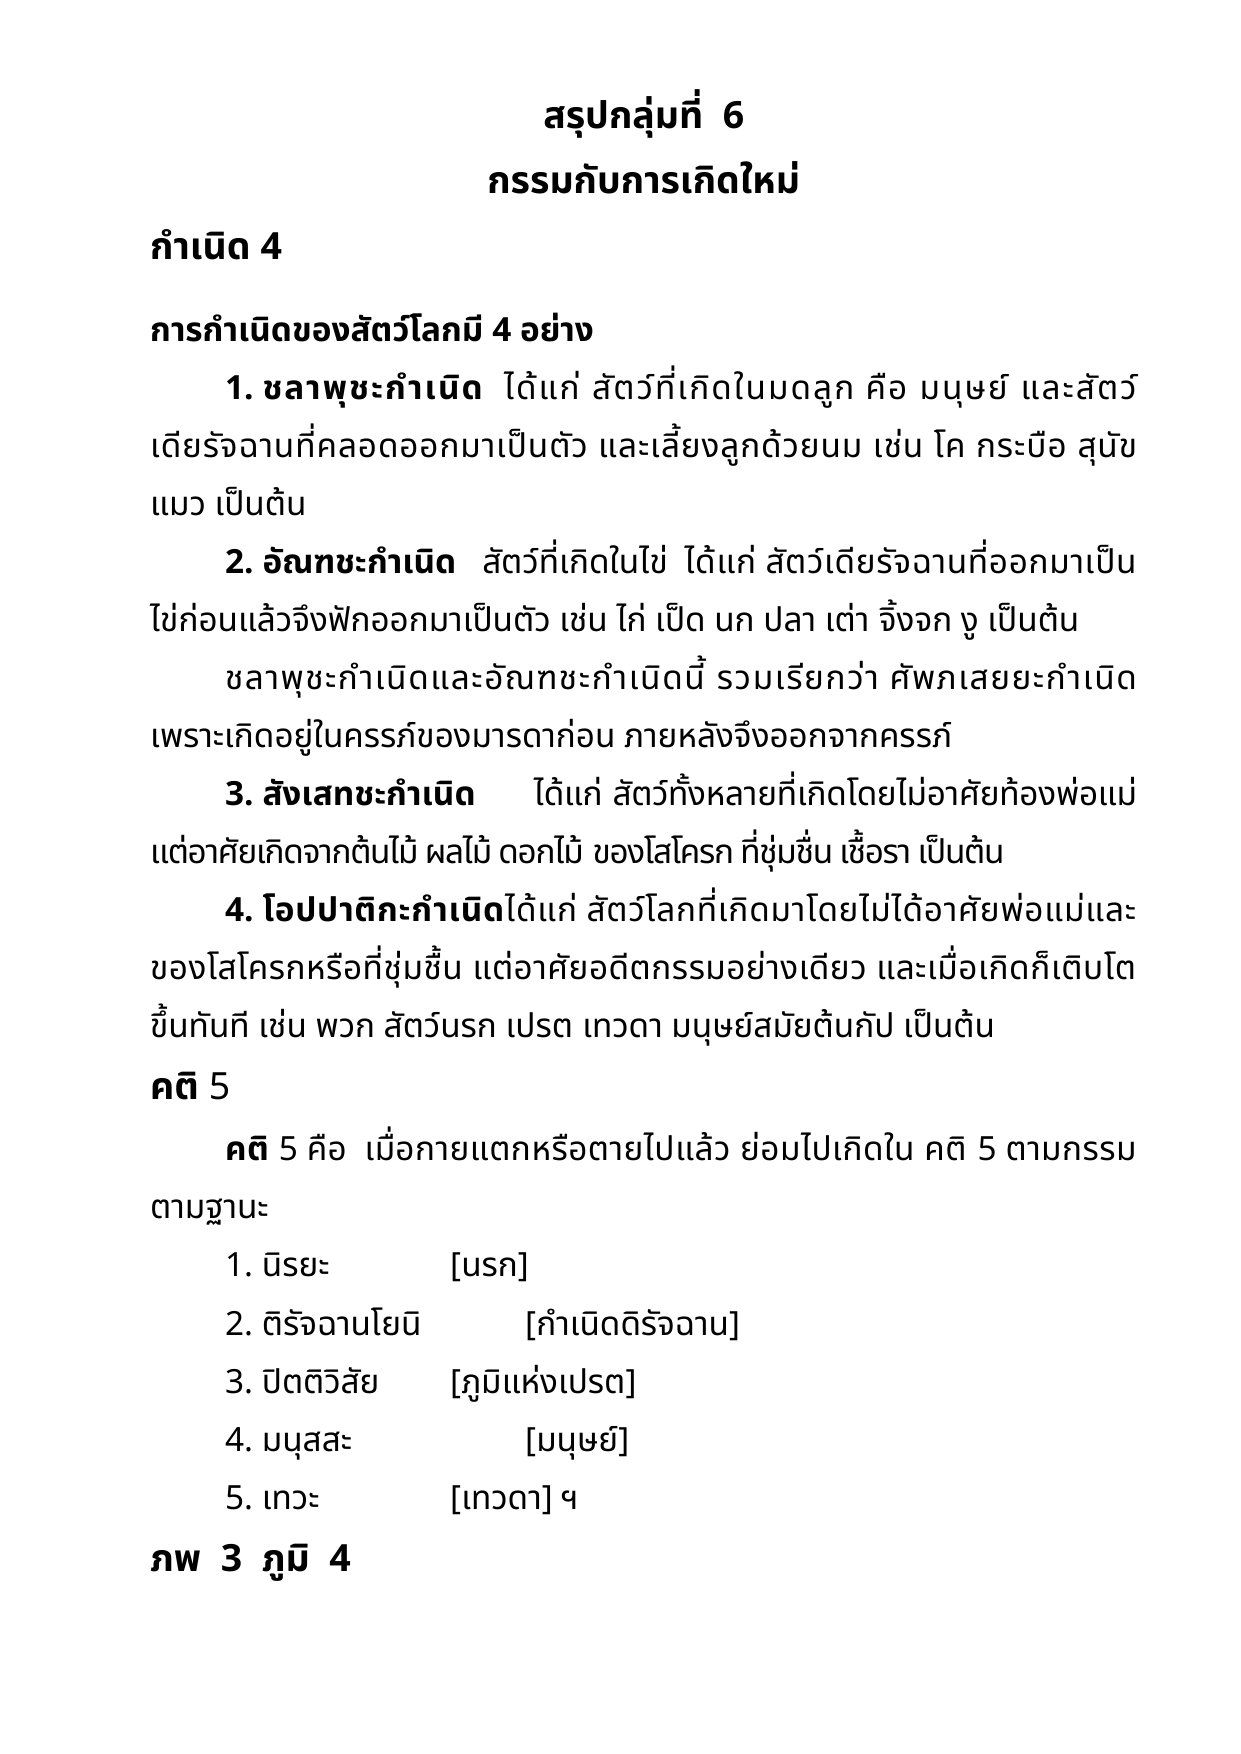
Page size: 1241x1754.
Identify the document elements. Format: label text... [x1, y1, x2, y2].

text 1. ชลาพุชะกำเนิด ได้แก่ สัตว์ที่เกิดในมดลูก คือ มนุษย์ และสัตว์เดียรัจฉานที่คลอดออกมาเป็นตัว และเลี้ยงลูกด้วยนม เช่น โค กระบือ สุนัข แมว เป็นต้น [150, 364, 1137, 530]
text สรุปกลุ่มที่ 6 [150, 89, 1137, 146]
text กรรมกับการเกิดใหม่ [150, 154, 1137, 211]
text 2. ติรัจฉานโยนิ [กำเนิดดิรัจฉาน] [150, 1299, 1137, 1350]
text คติ 5 [150, 1059, 1137, 1117]
text 1. นิรยะ [นรก] [150, 1241, 1137, 1292]
text กำเนิด 4 [150, 219, 1137, 276]
text 5. เทวะ [เทวดา] ฯ [150, 1474, 1137, 1524]
text 2. อัณฑชะกำเนิด สัตว์ที่เกิดในไข่ ได้แก่ สัตว์เดียรัจฉานที่ออกมาเป็นไข่ก่อนแล้วจึงฟักออกมาเป็นตัว เช่น ไก่ เป็ด นก ปลา เต่า จิ้งจก งู เป็นต้น [150, 538, 1137, 646]
text 3. ปิตติวิสัย [ภูมิแห่งเปรต] [150, 1357, 1137, 1408]
text 4. มนุสสะ [มนุษย์] [150, 1416, 1137, 1466]
text 3. สังเสทชะกำเนิด ได้แก่ สัตว์ทั้งหลายที่เกิดโดยไม่อาศัยท้องพ่อแม่ แต่อาศัยเกิดจากต้นไม้ ผลไม้ ดอกไม้ ของโสโครก ที่ชุ่มชื่น เชื้อรา เป็นต้น [150, 769, 1137, 878]
text ภพ 3 ภูมิ 4 [150, 1532, 1137, 1589]
text ชลาพุชะกำเนิดและอัณฑชะกำเนิดนี้ รวมเรียกว่า ศัพภเสยยะกำเนิด เพราะเกิดอยู่ในครรภ์ของมารดาก่อน ภายหลังจึงออกจากครรภ์ [150, 654, 1137, 762]
text 4. โอปปาติกะกำเนิดได้แก่ สัตว์โลกที่เกิดมาโดยไม่ได้อาศัยพ่อแม่และของโสโครกหรือที่ชุ่มชื้น แต่อาศัยอดีตกรรมอย่างเดียว และเมื่อเกิดก็เติบโตขึ้นทันที เช่น พวก สัตว์นรก เปรต เทวดา มนุษย์สมัยต้นกัป เป็นต้น [150, 886, 1137, 1052]
text การกำเนิดของสัตว์โลกมี 4 อย่าง [150, 306, 1137, 356]
text คติ 5 คือ เมื่อกายแตกหรือตายไปแล้ว ย่อมไปเกิดใน คติ 5 ตามกรรมตามฐานะ [150, 1125, 1137, 1234]
